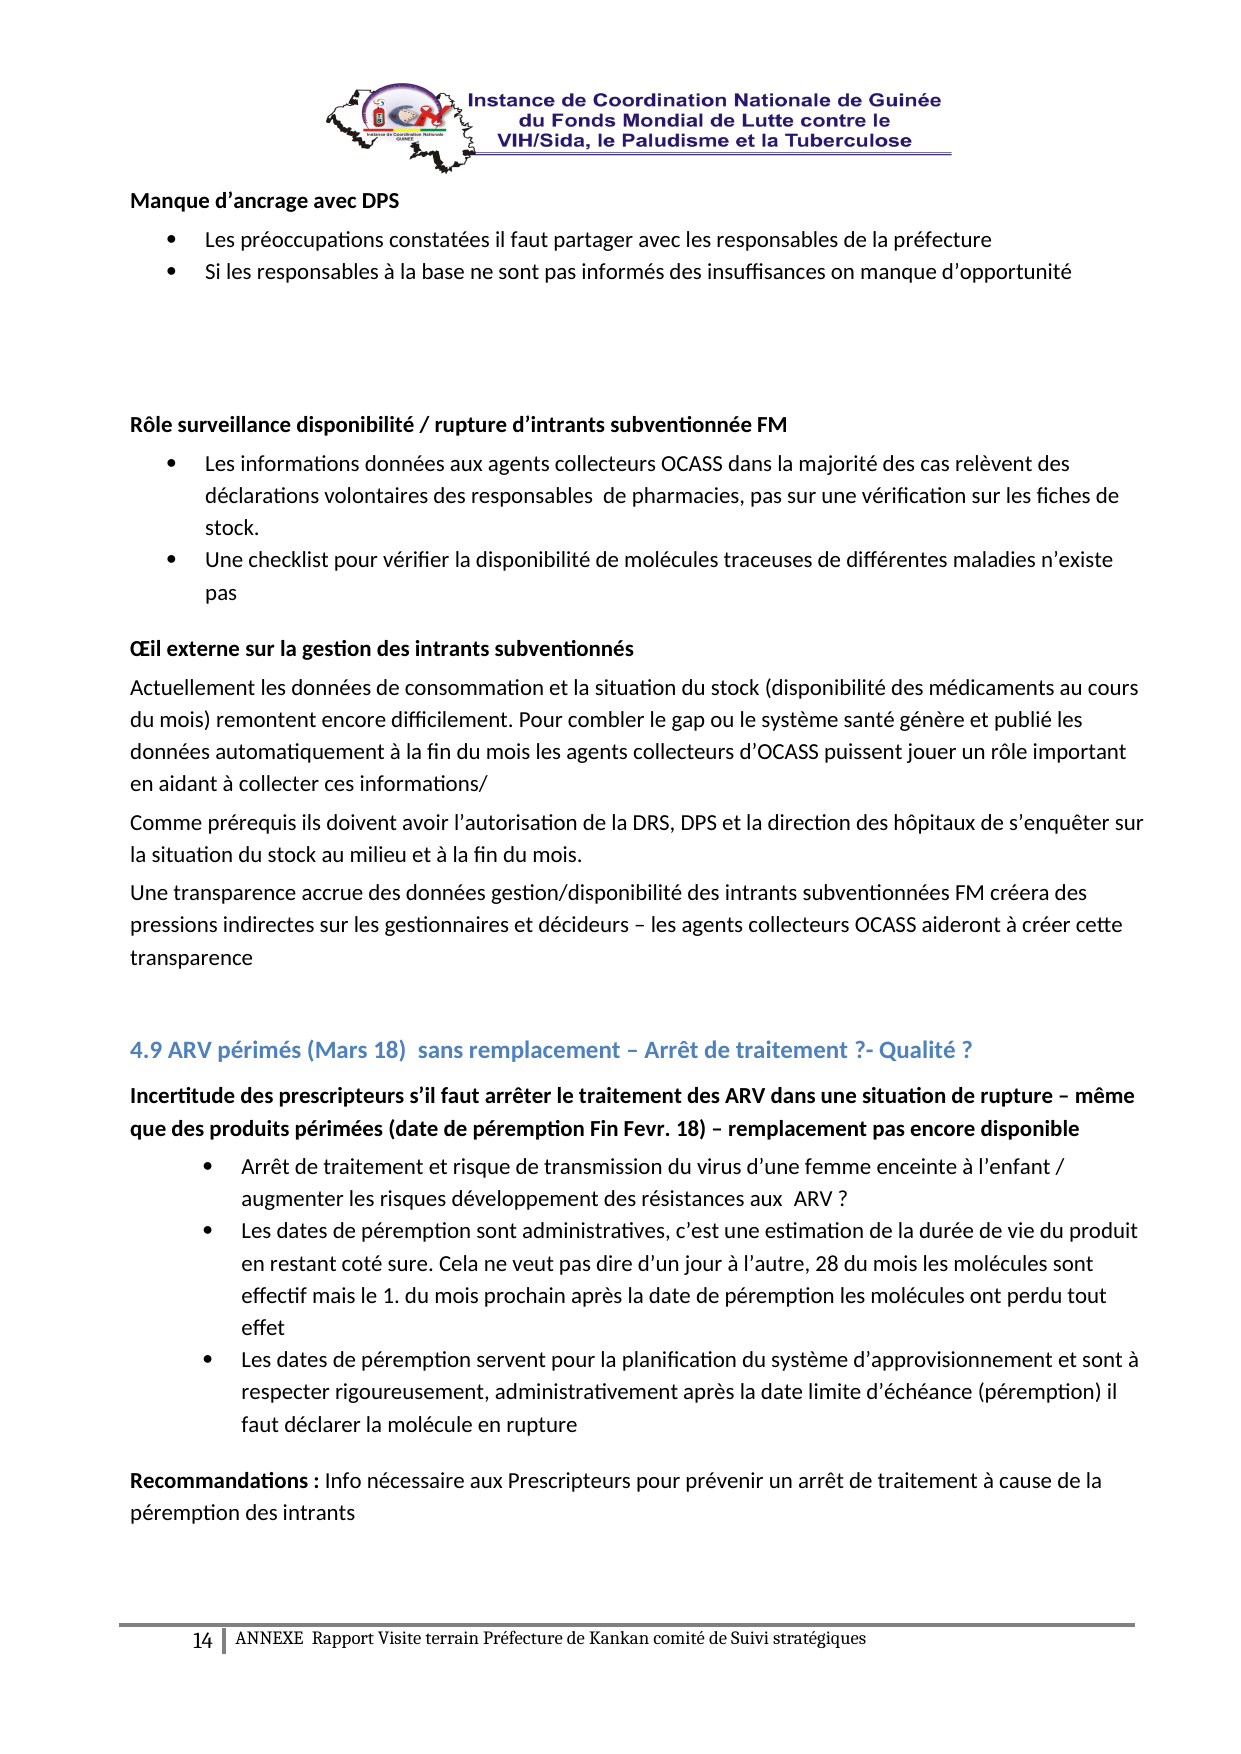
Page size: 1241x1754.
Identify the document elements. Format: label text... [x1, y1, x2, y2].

list Les informations données aux agents collecteurs OCASS dans la majorité des cas relèvent des déclarations volontaires des responsables de pharmacies, pas sur une vérification sur les fiches de stock. [167, 449, 1146, 541]
text Recommandations : Info nécessaire aux Prescripteurs pour prévenir un arrêt de traitement à cause de la péremption des intrants [130, 1466, 1146, 1526]
list Arrêt de traitement et risque de transmission du virus d’une femme enceinte à l’enfant / augmenter les risques développement des résistances aux ARV ? [204, 1152, 1146, 1212]
list Les dates de péremption servent pour la planification du système d’approvisionnement et sont à respecter rigoureusement, administrativement après la date limite d’échéance (péremption) il faut déclarer la molécule en rupture [204, 1345, 1146, 1438]
text Manque d’ancrage avec DPS [130, 186, 1146, 214]
subtitle 4.9 ARV périmés (Mars 18) sans remplacement – Arrêt de traitement ?- Qualité ? [130, 1034, 1146, 1064]
text Une transparence accrue des données gestion/disponibilité des intrants subventionnées FM créera des pressions indirectes sur les gestionnaires et décideurs – les agents collecteurs OCASS aideront à créer cette transparence [130, 878, 1146, 971]
text Rôle surveillance disponibilité / rupture d’intrants subventionnée FM [130, 411, 1146, 439]
text Incertitude des prescripteurs s’il faut arrêter le traitement des ARV dans une situation de rupture – même que des produits périmées (date de péremption Fin Fevr. 18) – remplacement pas encore disponible [130, 1082, 1146, 1142]
text Comme prérequis ils doivent avoir l’autorisation de la DRS, DPS et la direction des hôpitaux de s’enquêter sur la situation du stock au milieu et à la fin du mois. [130, 808, 1146, 868]
list Une checklist pour vérifier la disponibilité de molécules traceuses de différentes maladies n’existe pas [167, 546, 1146, 606]
picture [323, 73, 952, 187]
list Si les responsables à la base ne sont pas informés des insuffisances on manque d’opportunité [167, 257, 1146, 285]
text Actuellement les données de consommation et la situation du stock (disponibilité des médicaments au cours du mois) remontent encore difficilement. Pour combler le gap ou le système santé génère et publié les données automatiquement à la fin du mois les agents collecteurs d’OCASS puissent jouer un rôle important en aidant à collecter ces informations/ [130, 673, 1146, 797]
list Les préoccupations constatées il faut partager avec les responsables de la préfecture [167, 225, 1146, 253]
text Œil externe sur la gestion des intrants subventionnés [130, 634, 1146, 662]
list Les dates de péremption sont administratives, c’est une estimation de la durée de vie du produit en restant coté sure. Cela ne veut pas dire d’un jour à l’autre, 28 du mois les molécules sont effectif mais le 1. du mois prochain après la date de péremption les molécules ont perdu tout effet [204, 1217, 1146, 1341]
